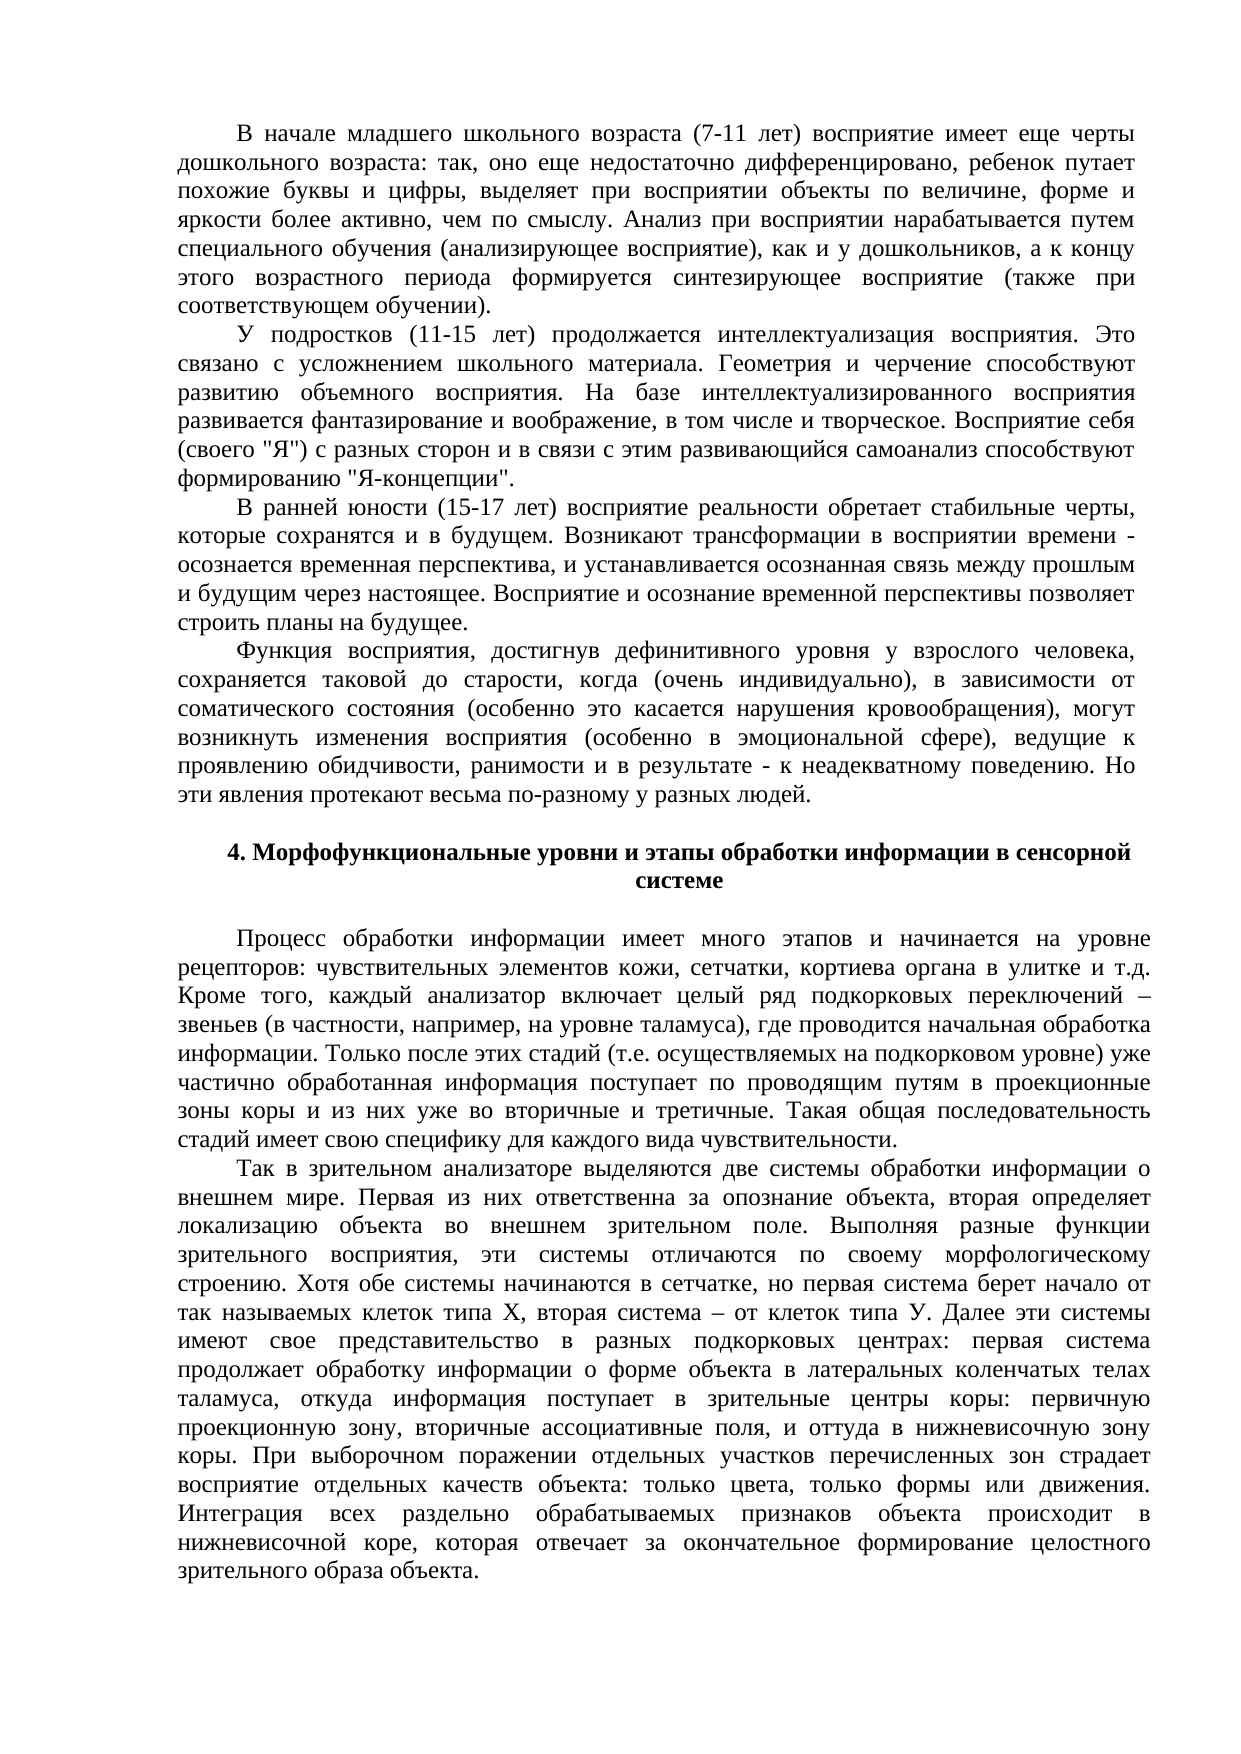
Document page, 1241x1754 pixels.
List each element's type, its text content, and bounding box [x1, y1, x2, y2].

text Так в зрительном анализаторе выделяются две системы обработки информации о внешнем мире. Первая из них ответственна за опознание объекта, вторая определяет локализацию объекта во внешнем зрительном поле. Выполняя разные функции зрительного восприятия, эти системы отличаются по своему морфологическому строению. Хотя обе системы начинаются в сетчатке, но первая система берет начало от так называемых клеток типа X, вторая система – от клеток типа У. Далее эти системы имеют свое представительство в разных подкорковых центрах: первая система продолжает обработку информации о форме объекта в латеральных коленчатых телах таламуса, откуда информация поступает в зрительные центры коры: первичную проекционную зону, вторичные ассоциативные поля, и оттуда в нижневисочную зону коры. При выборочном поражении отдельных участков перечисленных зон страдает восприятие отдельных качеств объекта: только цвета, только формы или движения. Интеграция всех раздельно обрабатываемых признаков объекта происходит в нижневисочной коре, которая отвечает за окончательное формирование целостного зрительного образа объекта. [177, 1153, 1152, 1584]
text Процесс обработки информации имеет много этапов и начинается на уровне рецепторов: чувствительных элементов кожи, сетчатки, кортиева органа в улитке и т.д. Кроме того, каждый анализатор включает целый ряд подкорковых переключений – звеньев (в частности, например, на уровне таламуса), где проводится начальная обработка информации. Только после этих стадий (т.е. осуществляемых на подкорковом уровне) уже частично обработанная информация поступает по проводящим путям в проекционные зоны коры и из них уже во вторичные и третичные. Такая общая последовательность стадий имеет свою специфику для каждого вида чувствительности. [177, 923, 1152, 1153]
text У подростков (11-15 лет) продолжается интеллектуализация восприятия. Это связано с усложнением школьного материала. Геометрия и черчение способствуют развитию объемного восприятия. На базе интеллектуализированного восприятия развивается фантазирование и воображение, в том числе и творческое. Восприятие себя (своего "Я") с разных сторон и в связи с этим развивающийся самоанализ способствуют формированию "Я-концепции". [177, 319, 1136, 492]
text 4. Морфофункциональные уровни и этапы обработки информации в сенсорной системе [207, 837, 1152, 894]
text В ранней юности (15-17 лет) восприятие реальности обретает стабильные черты, которые сохранятся и в будущем. Возникают трансформации в восприятии времени -осознается временная перспектива, и устанавливается осознанная связь между прошлым и будущим через настоящее. Восприятие и осознание временной перспективы позволяет строить планы на будущее. [177, 492, 1136, 636]
text В начале младшего школьного возраста (7-11 лет) восприятие имеет еще черты дошкольного возраста: так, оно еще недостаточно дифференцировано, ребенок путает похожие буквы и цифры, выделяет при восприятии объекты по величине, форме и яркости более активно, чем по смыслу. Анализ при восприятии нарабатывается путем специального обучения (анализирующее восприятие), как и у дошкольников, а к концу этого возрастного периода формируется синтезирующее восприятие (также при соответствующем обучении). [177, 118, 1136, 319]
text Функция восприятия, достигнув дефинитивного уровня у взрослого человека, сохраняется таковой до старости, когда (очень индивидуально), в зависимости от соматического состояния (особенно это касается нарушения кровообращения), могут возникнуть изменения восприятия (особенно в эмоциональной сфере), ведущие к проявлению обидчивости, ранимости и в результате - к неадекватному поведению. Но эти явления протекают весьма по-разному у разных людей. [177, 636, 1136, 808]
